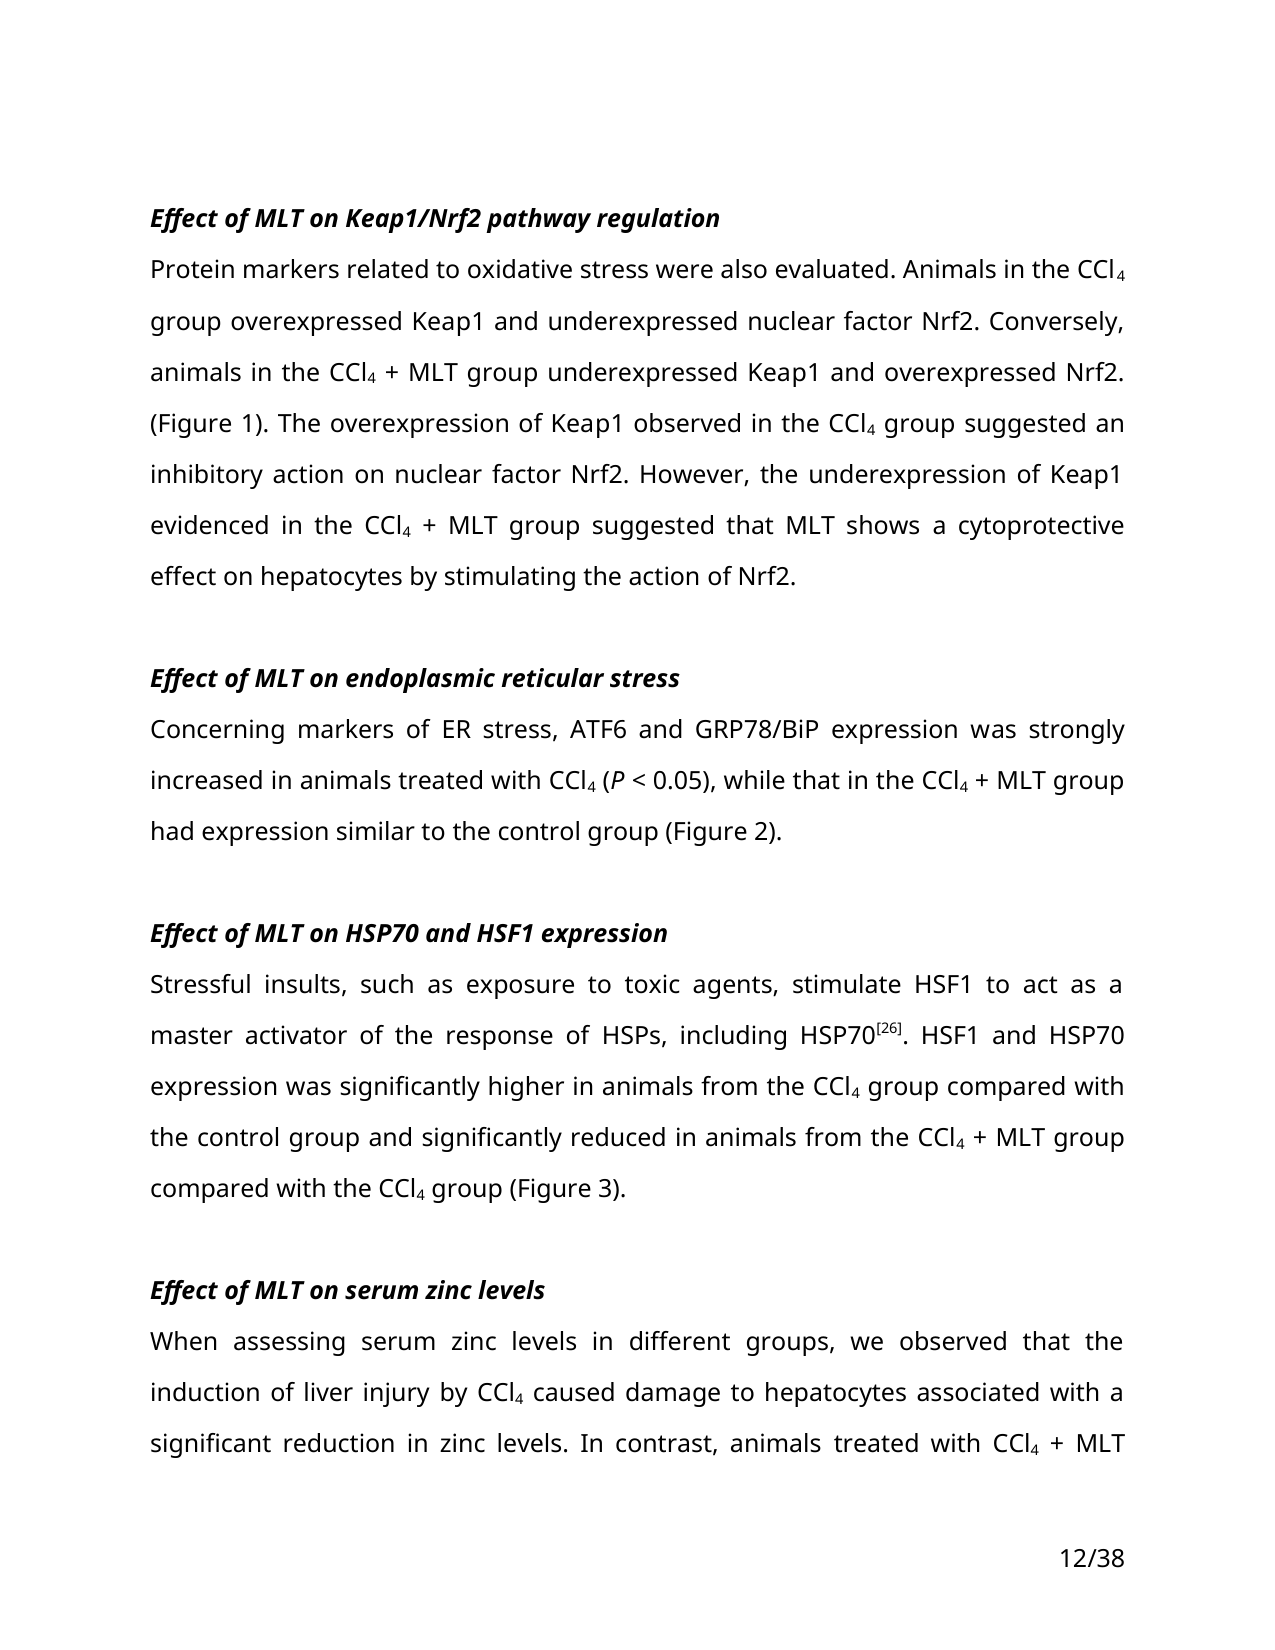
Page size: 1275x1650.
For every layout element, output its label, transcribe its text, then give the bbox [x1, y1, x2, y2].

text Effect of MLT on Keap1/Nrf2 pathway regulation [150, 201, 1125, 235]
text Concerning markers of ER stress, ATF6 and GRP78/BiP expression was strongly increased in animals treated with CCl4 (P < 0.05), while that in the CCl4 + MLT group had expression similar to the control group (Figure 2). [150, 711, 1125, 848]
text Protein markers related to oxidative stress were also evaluated. Animals in the CCl4 group overexpressed Keap1 and underexpressed nuclear factor Nrf2. Conversely, animals in the CCl4 + MLT group underexpressed Keap1 and overexpressed Nrf2. (Figure 1). The overexpression of Keap1 observed in the CCl4 group suggested an inhibitory action on nuclear factor Nrf2. However, the underexpression of Keap1 evidenced in the CCl4 + MLT group suggested that MLT shows a cytoprotective effect on hepatocytes by stimulating the action of Nrf2. [150, 252, 1125, 592]
text Stressful insults, such as exposure to toxic agents, stimulate HSF1 to act as a master activator of the response of HSPs, including HSP70[26]. HSF1 and HSP70 expression was significantly higher in animals from the CCl4 group compared with the control group and significantly reduced in animals from the CCl4 + MLT group compared with the CCl4 group (Figure 3). [150, 967, 1125, 1205]
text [150, 1324, 1125, 1460]
text Effect of MLT on endoplasmic reticular stress [150, 660, 1125, 694]
text Effect of MLT on HSP70 and HSF1 expression [150, 916, 1125, 950]
text Effect of MLT on serum zinc levels [150, 1273, 1125, 1307]
